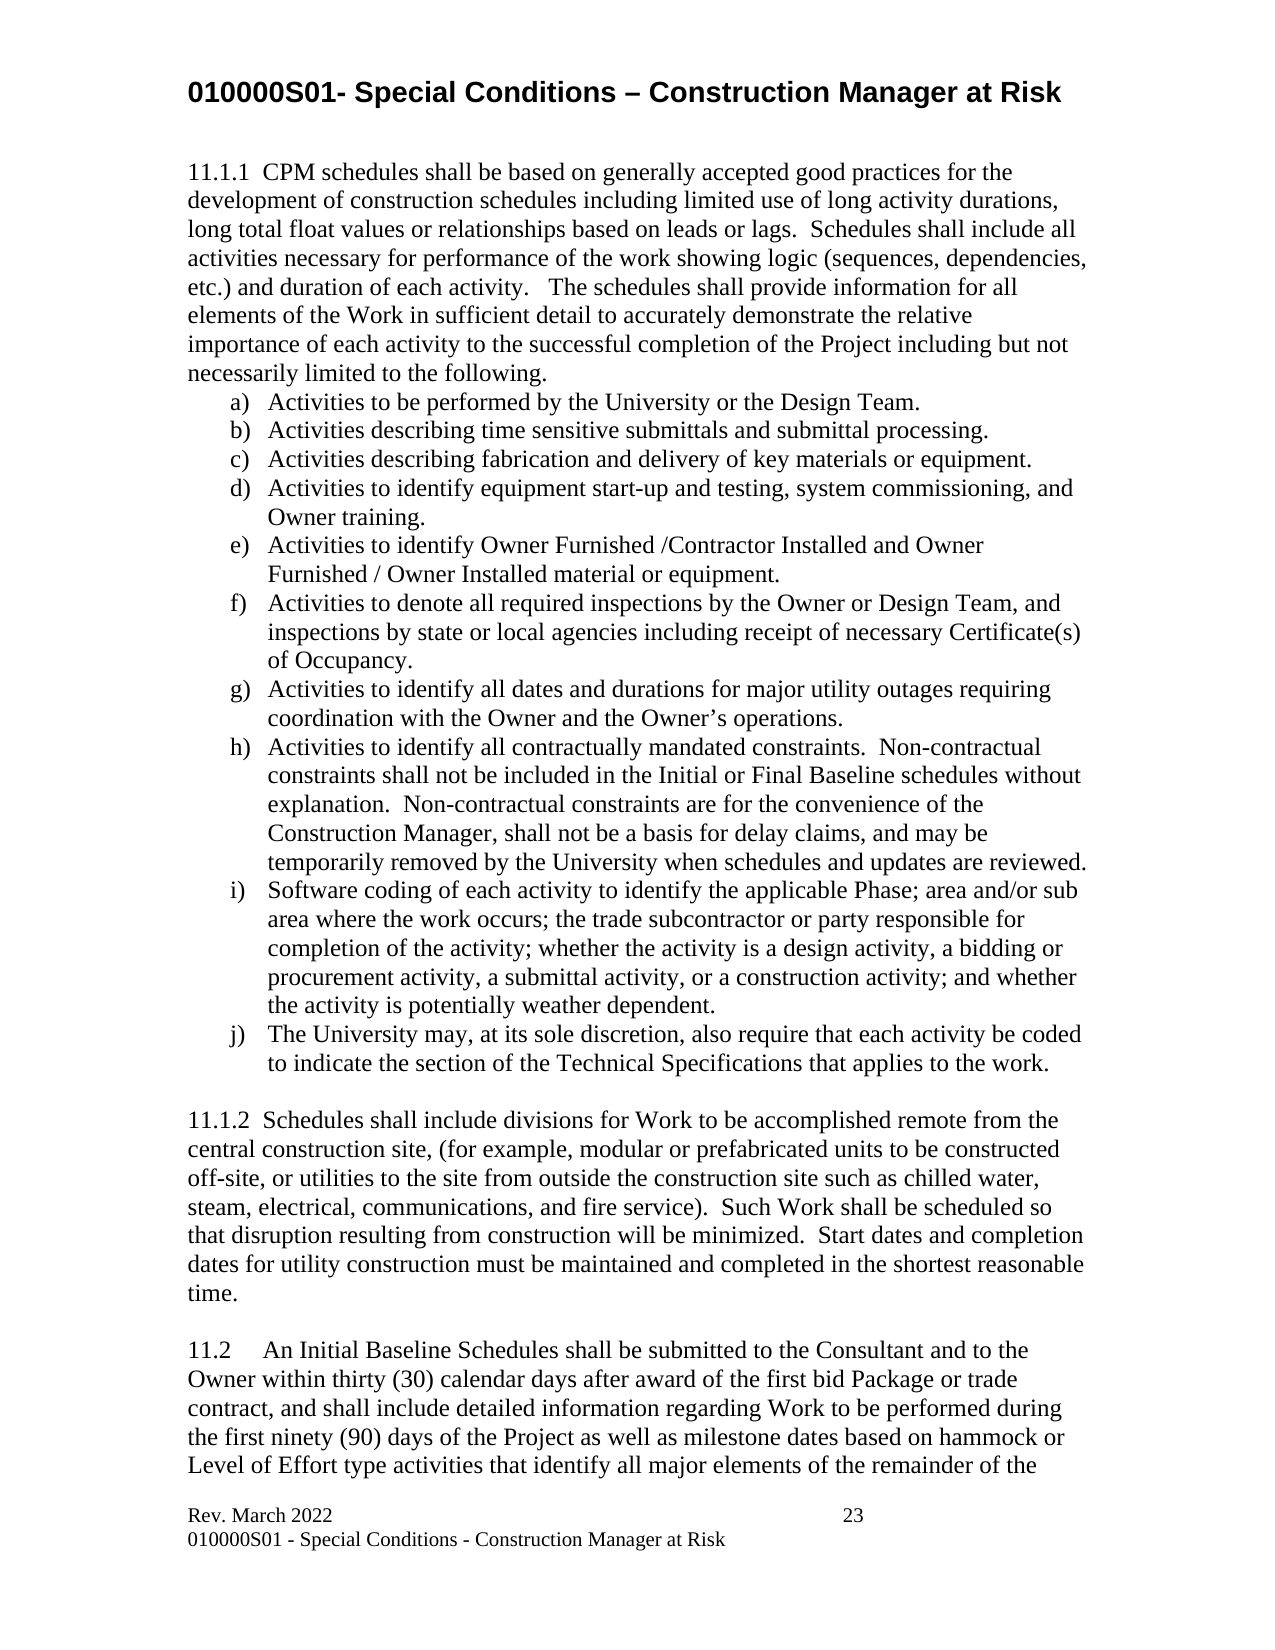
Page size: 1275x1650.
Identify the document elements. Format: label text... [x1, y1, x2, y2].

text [187, 1335, 1087, 1479]
list Activities to identify all contractually mandated constraints. Non-contractual constraints shall not be included in the Initial or Final Baseline schedules without explanation. Non-contractual constraints are for the convenience of the Construction Manager, shall not be a basis for delay claims, and may be temporarily removed by the University when schedules and updates are reviewed. [230, 732, 1087, 875]
list Activities to identify equipment start-up and testing, system commissioning, and Owner training. [230, 473, 1087, 530]
list The University may, at its sole discretion, also require that each activity be coded to indicate the section of the Technical Specifications that applies to the work. [230, 1019, 1087, 1077]
list Activities to identify all dates and durations for major utility outages requiring coordination with the Owner and the Owner’s operations. [230, 674, 1087, 732]
list Activities to be performed by the University or the Design Team. [230, 387, 1087, 415]
list Activities describing time sensitive submittals and submittal processing. [230, 415, 1087, 444]
list Software coding of each activity to identify the applicable Phase; area and/or sub area where the work occurs; the trade subcontractor or party responsible for completion of the activity; whether the activity is a design activity, a bidding or procurement activity, a submittal activity, or a construction activity; and whether the activity is potentially weather dependent. [230, 875, 1087, 1019]
list Activities to identify Owner Furnished /Contractor Installed and Owner Furnished / Owner Installed material or equipment. [230, 530, 1087, 588]
text 11.1.2 Schedules shall include divisions for Work to be accomplished remote from the central construction site, (for example, modular or prefabricated units to be constructed off-site, or utilities to the site from outside the construction site such as chilled water, steam, electrical, communications, and fire service). Such Work shall be scheduled so that disruption resulting from construction will be minimized. Start dates and completion dates for utility construction must be maintained and completed in the shortest reasonable time. [187, 1105, 1087, 1307]
list Activities to denote all required inspections by the Owner or Design Team, and inspections by state or local agencies including receipt of necessary Certificate(s) of Occupancy. [230, 588, 1087, 674]
list Activities describing fabrication and delivery of key materials or equipment. [230, 444, 1087, 473]
text 11.1.1 CPM schedules shall be based on generally accepted good practices for the development of construction schedules including limited use of long activity durations, long total float values or relationships based on leads or lags. Schedules shall include all activities necessary for performance of the work showing logic (sequences, dependencies, etc.) and duration of each activity. The schedules shall provide information for all elements of the Work in sufficient detail to accurately demonstrate the relative importance of each activity to the successful completion of the Project including but not necessarily limited to the following. [187, 157, 1087, 387]
